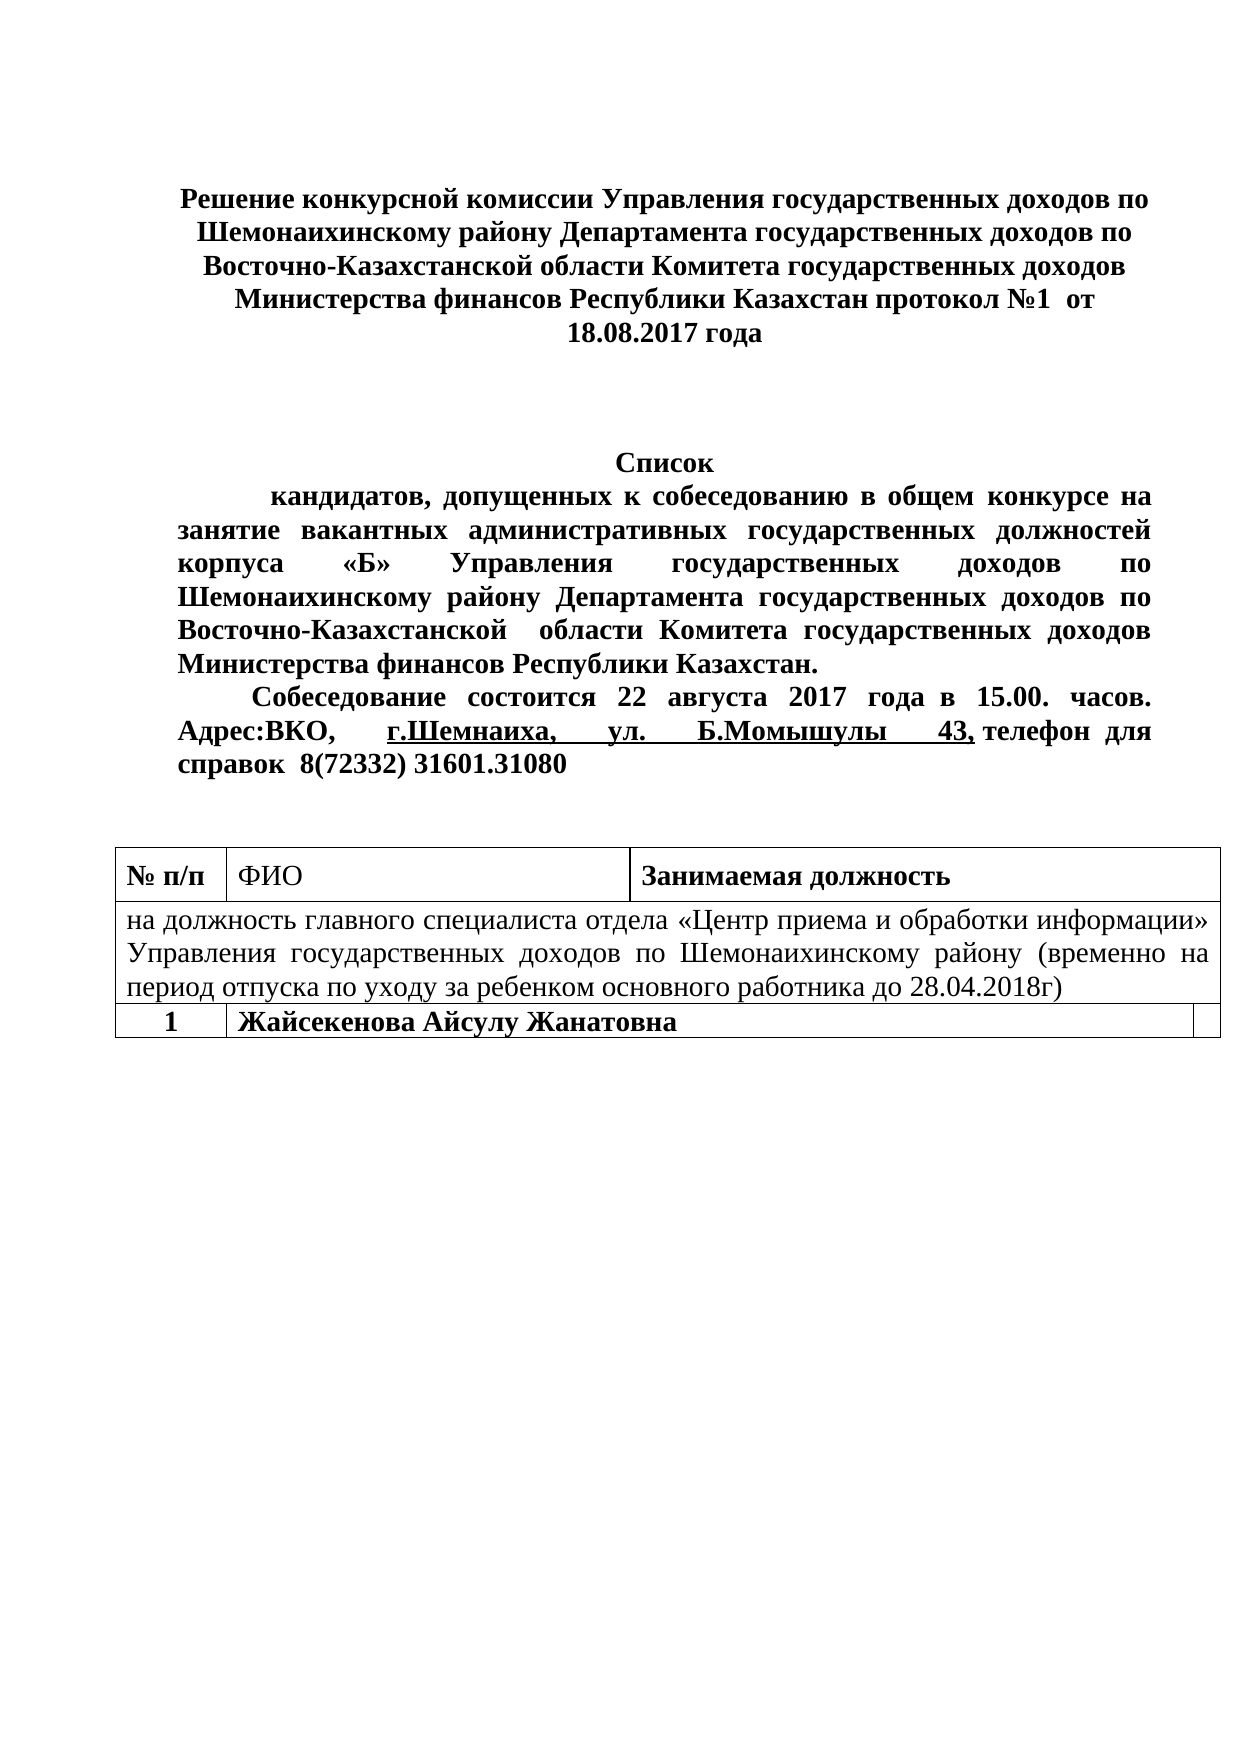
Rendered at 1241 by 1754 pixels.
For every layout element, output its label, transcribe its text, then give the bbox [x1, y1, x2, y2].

text Собеседование состоится 22 августа 2017 года в 15.00. часов. Адрес:ВКО, г.Шемнаиха, ул. Б.Момышулы 43, телефон для справок 8(72332) 31601.31080 [177, 679, 1152, 780]
text кандидатов, допущенных к собеседованию в общем конкурсе на занятие вакантных административных государственных должностей корпуса «Б» Управления государственных доходов по Шемонаихинскому району Департамента государственных доходов по Восточно-Казахстанской области Комитета государственных доходов Министерства финансов Республики Казахстан. [177, 478, 1152, 679]
text Решение конкурсной комиссии Управления государственных доходов по Шемонаихинскому району Департамента государственных доходов по Восточно-Казахстанской области Комитета государственных доходов Министерства финансов Республики Казахстан протокол №1 от 18.08.2017 года [177, 181, 1152, 348]
text Список [177, 445, 1152, 478]
table_header ФИО [227, 848, 629, 901]
table_cell [1194, 1004, 1220, 1037]
table_header № п/п [116, 848, 226, 901]
table_cell 1 [116, 1004, 226, 1037]
table_cell на должность главного специалиста отдела «Центр приема и обработки информации» Управления государственных доходов по Шемонаихинскому району (временно на период отпуска по уходу за ребенком основного работника до 28.04.2018г) [116, 902, 1220, 1003]
table_header Занимаемая должность [631, 848, 1220, 901]
table_cell Жайсекенова Айсулу Жанатовна [227, 1004, 1193, 1037]
